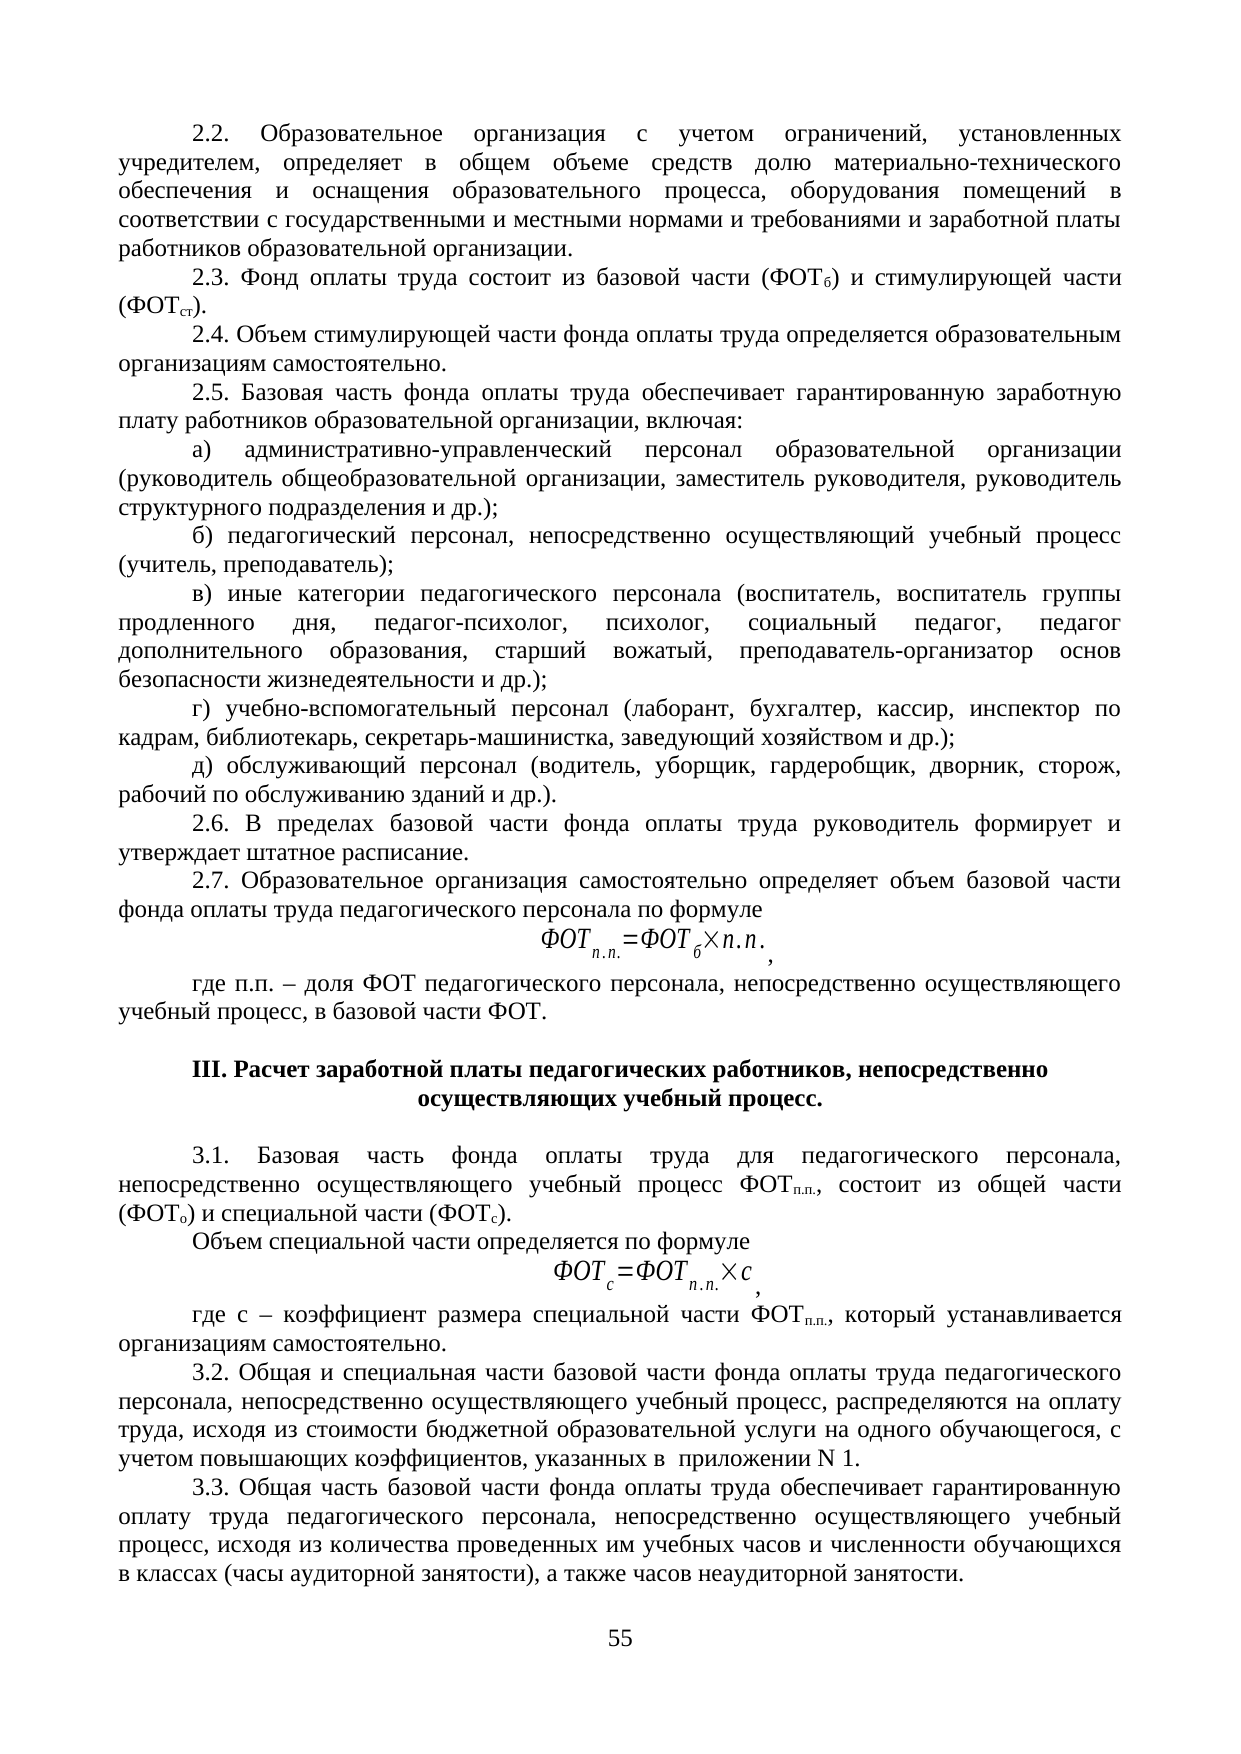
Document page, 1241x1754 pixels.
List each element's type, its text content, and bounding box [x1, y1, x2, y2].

text в) иные категории педагогического персонала (воспитатель, воспитатель группы продленного дня, педагог-психолог, психолог, социальный педагог, педагог дополнительного образования, старший вожатый, преподаватель-организатор основ безопасности жизнедеятельности и др.); [118, 578, 1122, 693]
text 2.4. Объем стимулирующей части фонда оплаты труда определяется образовательным организациям самостоятельно. [118, 319, 1122, 377]
text 2.5. Базовая часть фонда оплаты труда обеспечивает гарантированную заработную плату работников образовательной организации, включая: [118, 377, 1122, 434]
text III. Расчет заработной платы педагогических работников, непосредственно осуществляющих учебный процесс. [118, 1054, 1122, 1111]
text , [118, 923, 1122, 968]
text д) обслуживающий персонал (водитель, уборщик, гардеробщик, дворник, сторож, рабочий по обслуживанию зданий и др.). [118, 751, 1122, 808]
text Объем специальной части определяется по формуле [118, 1226, 1122, 1255]
text 2.6. В пределах базовой части фонда оплаты труда руководитель формирует и утверждает штатное расписание. [118, 808, 1122, 866]
text 3.3. Общая часть базовой части фонда оплаты труда обеспечивает гарантированную оплату труда педагогического персонала, непосредственно осуществляющего учебный процесс, исходя из количества проведенных им учебных часов и численности обучающихся в классах (часы аудиторной занятости), а также часов неаудиторной занятости. [118, 1472, 1122, 1587]
text а) административно-управленческий персонал образовательной организации (руководитель общеобразовательной организации, заместитель руководителя, руководитель структурного подразделения и др.); [118, 434, 1122, 521]
text 3.1. Базовая часть фонда оплаты труда для педагогического персонала, непосредственно осуществляющего учебный процесс ФОТп.п., состоит из общей части (ФОТо) и специальной части (ФОТс). [118, 1140, 1122, 1226]
text где п.п. – доля ФОТ педагогического персонала, непосредственно осуществляющего учебный процесс, в базовой части ФОТ. [118, 968, 1122, 1025]
text 2.2. Образовательное организация с учетом ограничений, установленных учредителем, определяет в общем объеме средств долю материально-технического обеспечения и оснащения образовательного процесса, оборудования помещений в соответствии с государственными и местными нормами и требованиями и заработной платы работников образовательной организации. [118, 118, 1122, 262]
text 2.7. Образовательное организация самостоятельно определяет объем базовой части фонда оплаты труда педагогического персонала по формуле [118, 866, 1122, 923]
text 3.2. Общая и специальная части базовой части фонда оплаты труда педагогического персонала, непосредственно осуществляющего учебный процесс, распределяются на оплату труда, исходя из стоимости бюджетной образовательной услуги на одного обучающегося, с учетом повышающих коэффициентов, указанных в приложении N 1. [118, 1357, 1122, 1472]
text 2.3. Фонд оплаты труда состоит из базовой части (ФОТб) и стимулирующей части (ФОТст). [118, 262, 1122, 319]
text , [118, 1255, 1122, 1299]
text г) учебно-вспомогательный персонал (лаборант, бухгалтер, кассир, инспектор по кадрам, библиотекарь, секретарь-машинистка, заведующий хозяйством и др.); [118, 693, 1122, 751]
text б) педагогический персонал, непосредственно осуществляющий учебный процесс (учитель, преподаватель); [118, 521, 1122, 578]
text где с – коэффициент размера специальной части ФОТп.п., который устанавливается организациям самостоятельно. [118, 1299, 1122, 1357]
